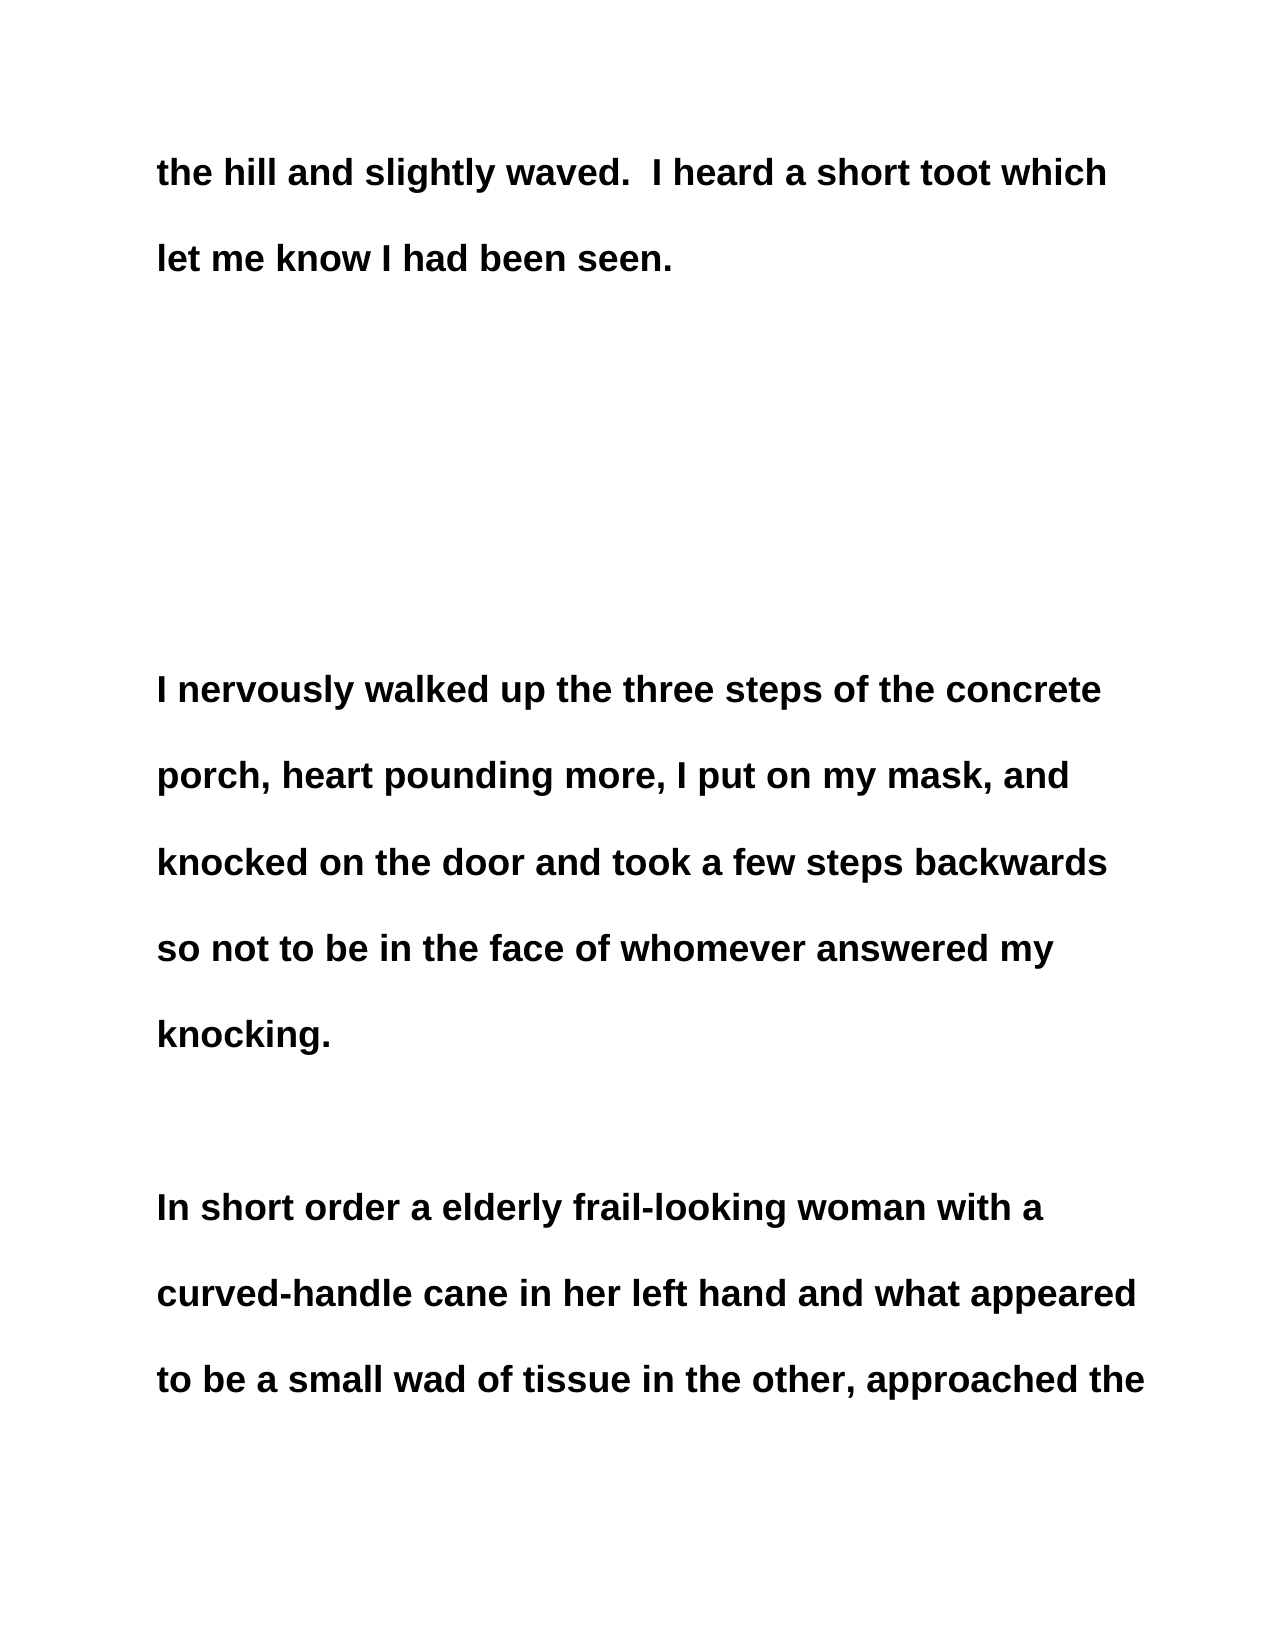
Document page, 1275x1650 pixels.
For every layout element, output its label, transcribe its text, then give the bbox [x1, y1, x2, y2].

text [156, 150, 1153, 279]
text I nervously walked up the three steps of the concrete porch, heart pounding more, I put on my mask, and knocked on the door and took a few steps backwards so not to be in the face of whomever answered my knocking. [156, 667, 1153, 1056]
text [156, 1185, 1153, 1401]
